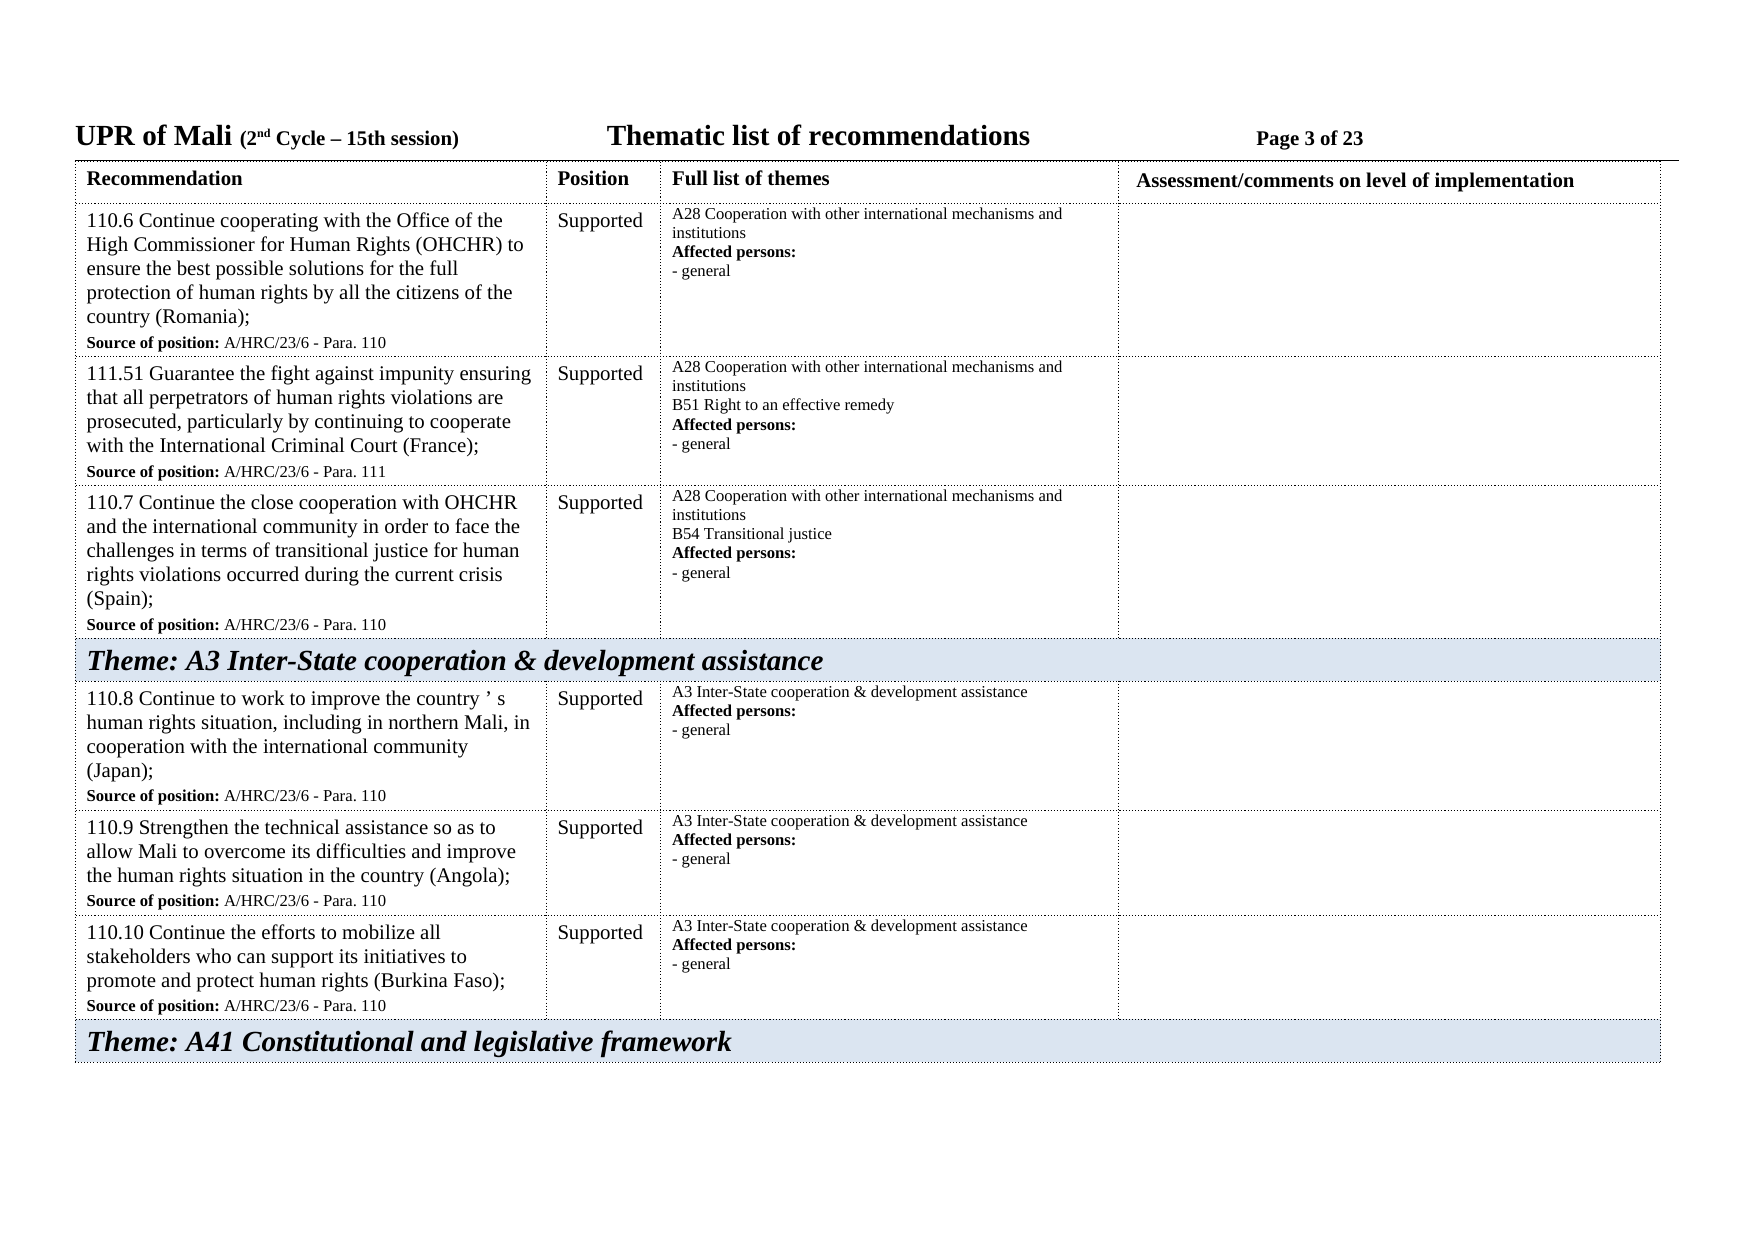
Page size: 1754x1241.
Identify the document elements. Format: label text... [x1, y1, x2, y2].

table_cell [1119, 810, 1661, 914]
table_cell Supported [546, 356, 661, 485]
table_cell Theme: A41 Constitutional and legislative framework [75, 1019, 1661, 1062]
table_cell A28 Cooperation with other international mechanisms and institutions Affected persons: - general [661, 203, 1119, 356]
table_cell [1119, 485, 1661, 638]
table_cell 110.6 Continue cooperating with the Office of the High Commissioner for Human Rights (OHCHR) to ensure the best possible solutions for the full protection of human rights by all the citizens of the country (Romania); Source of position: A/HRC/23/6 - Para. 110 [75, 203, 546, 356]
table_cell 110.10 Continue the efforts to mobilize all stakeholders who can support its initiatives to promote and protect human rights (Burkina Faso); Source of position: A/HRC/23/6 - Para. 110 [75, 915, 546, 1019]
table_cell Supported [546, 485, 661, 638]
table_cell [1119, 203, 1661, 356]
table_header Assessment/comments on level of implementation [1119, 161, 1661, 203]
table_header Recommendation [75, 161, 546, 203]
table_cell A28 Cooperation with other international mechanisms and institutions B51 Right to an effective remedy Affected persons: - general [661, 356, 1119, 485]
table_cell 111.51 Guarantee the fight against impunity ensuring that all perpetrators of human rights violations are prosecuted, particularly by continuing to cooperate with the International Criminal Court (France); Source of position: A/HRC/23/6 - Para. 111 [75, 356, 546, 485]
table_cell 110.7 Continue the close cooperation with OHCHR and the international community in order to face the challenges in terms of transitional justice for human rights violations occurred during the current crisis (Spain); Source of position: A/HRC/23/6 - Para. 110 [75, 485, 546, 638]
table_cell A28 Cooperation with other international mechanisms and institutions B54 Transitional justice Affected persons: - general [661, 485, 1119, 638]
table_cell [1119, 915, 1661, 1019]
table_cell [1119, 681, 1661, 809]
table_cell Supported [546, 810, 661, 914]
table_cell Supported [546, 681, 661, 809]
table_cell A3 Inter-State cooperation & development assistance Affected persons: - general [661, 810, 1119, 914]
table_cell [1119, 356, 1661, 485]
table_cell Supported [546, 203, 661, 356]
table_cell Supported [546, 915, 661, 1019]
table_header Full list of themes [661, 161, 1119, 203]
table_cell Theme: A3 Inter-State cooperation & development assistance [75, 638, 1661, 681]
table_header Position [546, 161, 661, 203]
table_cell 110.9 Strengthen the technical assistance so as to allow Mali to overcome its difficulties and improve the human rights situation in the country (Angola); Source of position: A/HRC/23/6 - Para. 110 [75, 810, 546, 914]
table_cell A3 Inter-State cooperation & development assistance Affected persons: - general [661, 915, 1119, 1019]
table_cell 110.8 Continue to work to improve the country ’ s human rights situation, including in northern Mali, in cooperation with the international community (Japan); Source of position: A/HRC/23/6 - Para. 110 [75, 681, 546, 809]
table_cell A3 Inter-State cooperation & development assistance Affected persons: - general [661, 681, 1119, 809]
